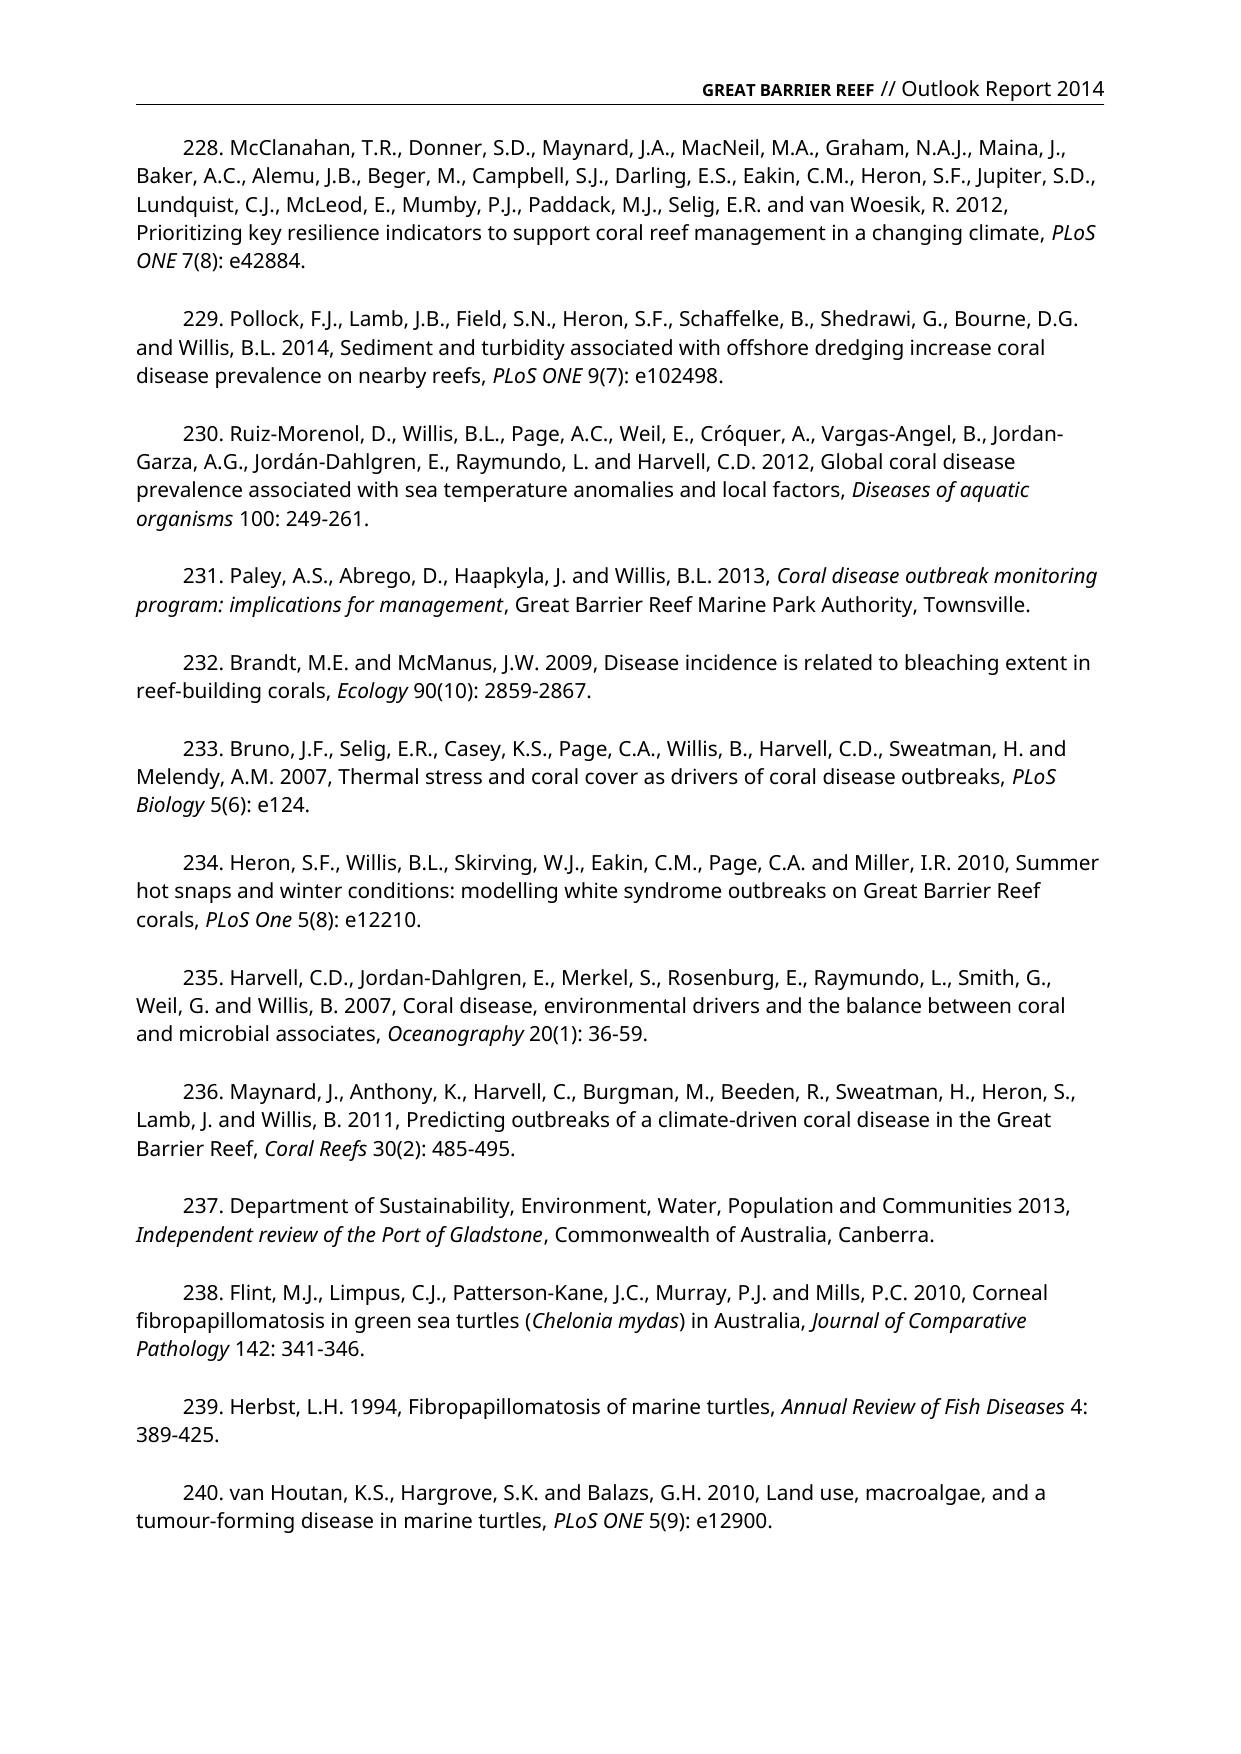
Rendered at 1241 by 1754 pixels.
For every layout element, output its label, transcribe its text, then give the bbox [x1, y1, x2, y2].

text 234. Heron, S.F., Willis, B.L., Skirving, W.J., Eakin, C.M., Page, C.A. and Miller, I.R. 2010, Summer hot snaps and winter conditions: modelling white syndrome outbreaks on Great Barrier Reef corals, PLoS One 5(8): e12210. [136, 848, 1104, 933]
text 229. Pollock, F.J., Lamb, J.B., Field, S.N., Heron, S.F., Schaffelke, B., Shedrawi, G., Bourne, D.G. and Willis, B.L. 2014, Sediment and turbidity associated with offshore dredging increase coral disease prevalence on nearby reefs, PLoS ONE 9(7): e102498. [136, 304, 1104, 389]
text 231. Paley, A.S., Abrego, D., Haapkyla, J. and Willis, B.L. 2013, Coral disease outbreak monitoring program: implications for management, Great Barrier Reef Marine Park Authority, Townsville. [136, 562, 1104, 618]
text 232. Brandt, M.E. and McManus, J.W. 2009, Disease incidence is related to bleaching extent in reef-building corals, Ecology 90(10): 2859-2867. [136, 648, 1104, 704]
text 228. McClanahan, T.R., Donner, S.D., Maynard, J.A., MacNeil, M.A., Graham, N.A.J., Maina, J., Baker, A.C., Alemu, J.B., Beger, M., Campbell, S.J., Darling, E.S., Eakin, C.M., Heron, S.F., Jupiter, S.D., Lundquist, C.J., McLeod, E., Mumby, P.J., Paddack, M.J., Selig, E.R. and van Woesik, R. 2012, Prioritizing key resilience indicators to support coral reef management in a changing climate, PLoS ONE 7(8): e42884. [136, 133, 1104, 275]
text 233. Bruno, J.F., Selig, E.R., Casey, K.S., Page, C.A., Willis, B., Harvell, C.D., Sweatman, H. and Melendy, A.M. 2007, Thermal stress and coral cover as drivers of coral disease outbreaks, PLoS Biology 5(6): e124. [136, 734, 1104, 819]
text 238. Flint, M.J., Limpus, C.J., Patterson-Kane, J.C., Murray, P.J. and Mills, P.C. 2010, Corneal fibropapillomatosis in green sea turtles (Chelonia mydas) in Australia, Journal of Comparative Pathology 142: 341-346. [136, 1278, 1104, 1363]
text 240. van Houtan, K.S., Hargrove, S.K. and Balazs, G.H. 2010, Land use, macroalgae, and a tumour-forming disease in marine turtles, PLoS ONE 5(9): e12900. [136, 1478, 1104, 1535]
text 237. Department of Sustainability, Environment, Water, Population and Communities 2013, Independent review of the Port of Gladstone, Commonwealth of Australia, Canberra. [136, 1192, 1104, 1248]
text 230. Ruiz-Morenol, D., Willis, B.L., Page, A.C., Weil, E., Cróquer, A., Vargas-Angel, B., Jordan-Garza, A.G., Jordán-Dahlgren, E., Raymundo, L. and Harvell, C.D. 2012, Global coral disease prevalence associated with sea temperature anomalies and local factors, Diseases of aquatic organisms 100: 249-261. [136, 419, 1104, 532]
text 235. Harvell, C.D., Jordan-Dahlgren, E., Merkel, S., Rosenburg, E., Raymundo, L., Smith, G., Weil, G. and Willis, B. 2007, Coral disease, environmental drivers and the balance between coral and microbial associates, Oceanography 20(1): 36-59. [136, 963, 1104, 1048]
text 239. Herbst, L.H. 1994, Fibropapillomatosis of marine turtles, Annual Review of Fish Diseases 4: 389-425. [136, 1392, 1104, 1449]
text 236. Maynard, J., Anthony, K., Harvell, C., Burgman, M., Beeden, R., Sweatman, H., Heron, S., Lamb, J. and Willis, B. 2011, Predicting outbreaks of a climate-driven coral disease in the Great Barrier Reef, Coral Reefs 30(2): 485-495. [136, 1077, 1104, 1162]
